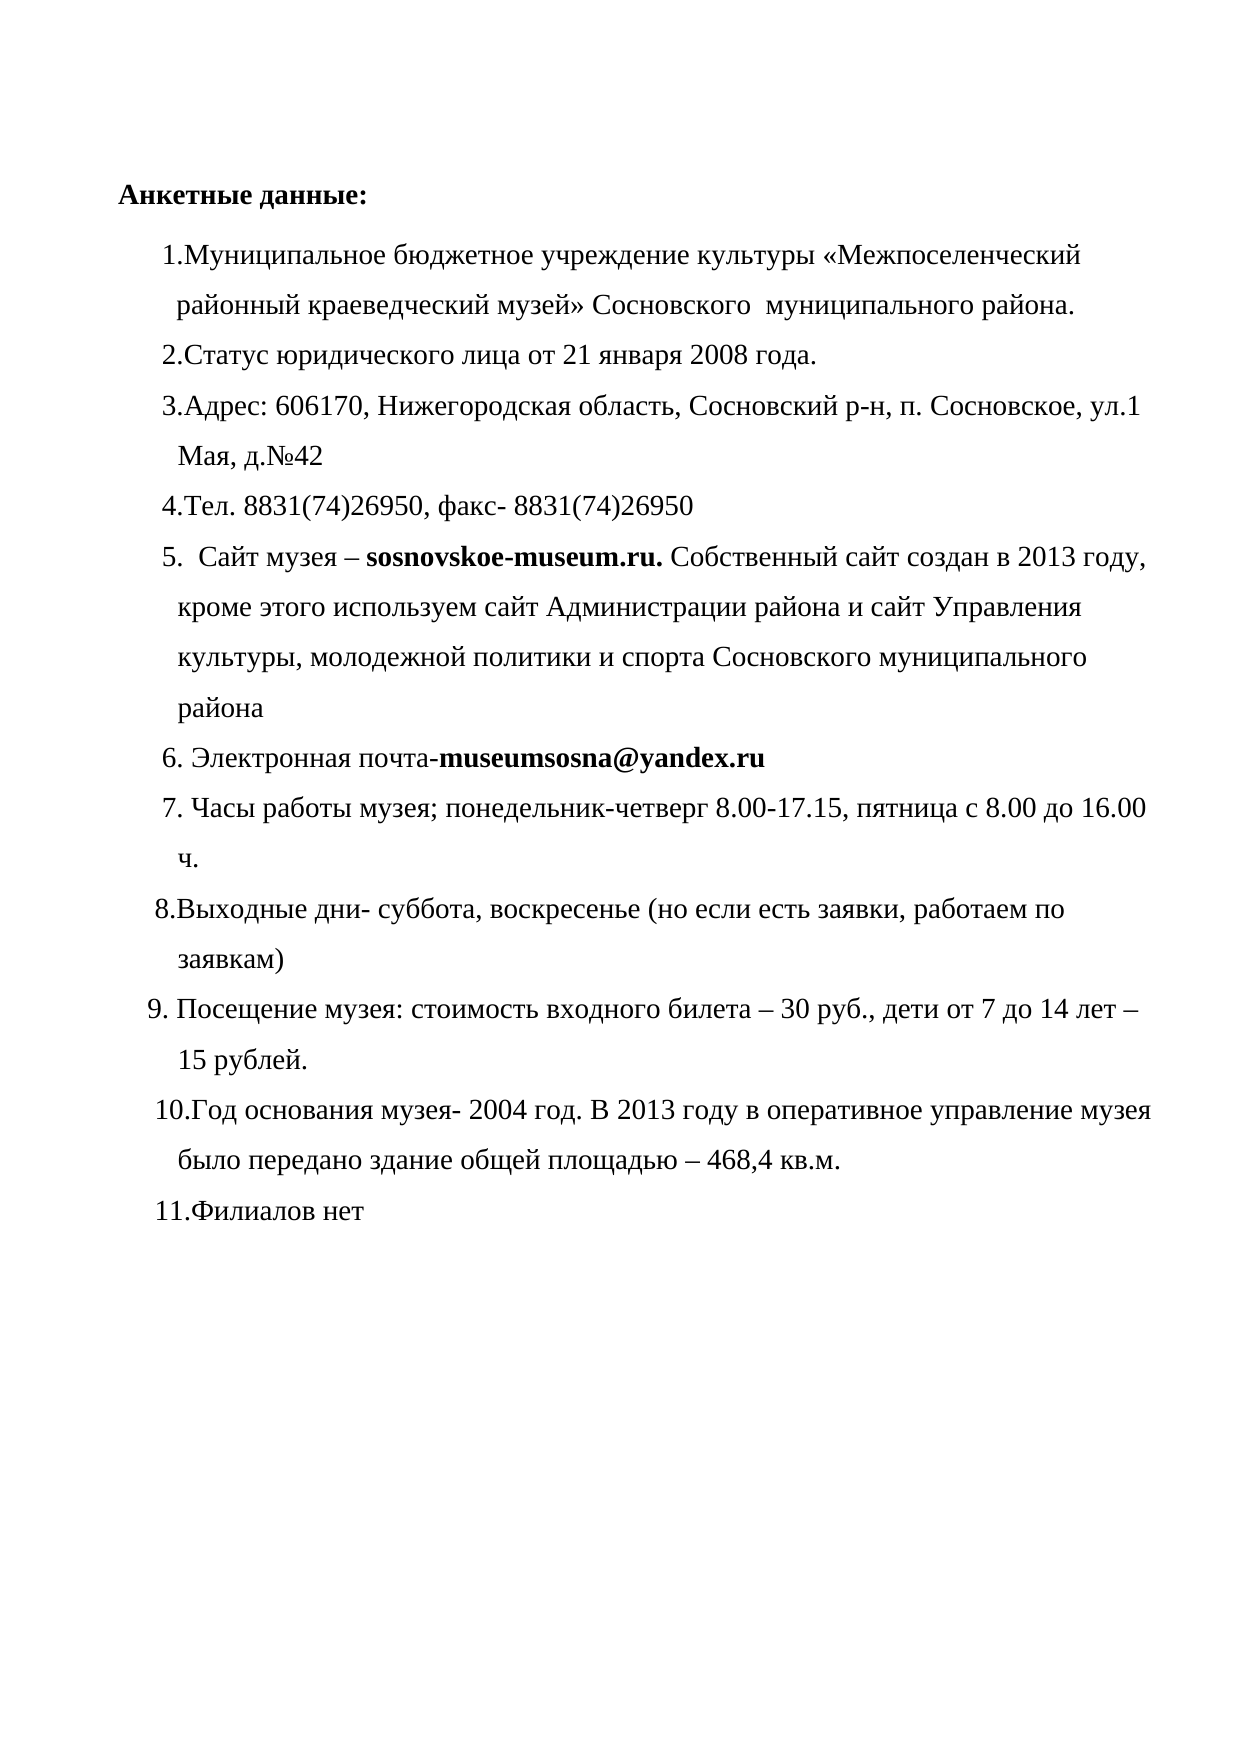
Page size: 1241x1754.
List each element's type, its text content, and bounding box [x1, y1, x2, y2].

text 6. Электронная почта-museumsosna@yandex.ru [103, 740, 1152, 773]
text 3.Адрес: 606170, Нижегородская область, Сосновский р-н, п. Сосновское, ул.1 Мая, д.№42 [103, 388, 1152, 472]
text 7. Часы работы музея; понедельник-четверг 8.00-17.15, пятница с 8.00 до 16.00 ч. [103, 790, 1152, 874]
text 4.Тел. 8831(74)26950, факс- 8831(74)26950 [103, 488, 1152, 522]
text Анкетные данные: [103, 177, 1152, 211]
text районный краеведческий музей» Сосновского муниципального района. [103, 287, 1152, 321]
text 11.Филиалов нет [103, 1193, 1152, 1226]
text 9. Посещение музея: стоимость входного билета – 30 руб., дети от 7 до 14 лет – 15 рублей. [103, 992, 1152, 1075]
text 10.Год основания музея- 2004 год. В 2013 году в оперативное управление музея было передано здание общей площадью – 468,4 кв.м. [103, 1092, 1152, 1176]
text 5. Сайт музея – sosnovskoe-museum.ru. Собственный сайт создан в 2013 году, кроме этого используем сайт Администрации района и сайт Управления культуры, молодежной политики и спорта Сосновского муниципального района [103, 539, 1152, 723]
text 2.Статус юридического лица от 21 января 2008 года. [103, 337, 1152, 371]
text 8.Выходные дни- суббота, воскресенье (но если есть заявки, работаем по заявкам) [103, 891, 1152, 975]
text 1.Муниципальное бюджетное учреждение культуры «Межпоселенческий [103, 237, 1152, 270]
